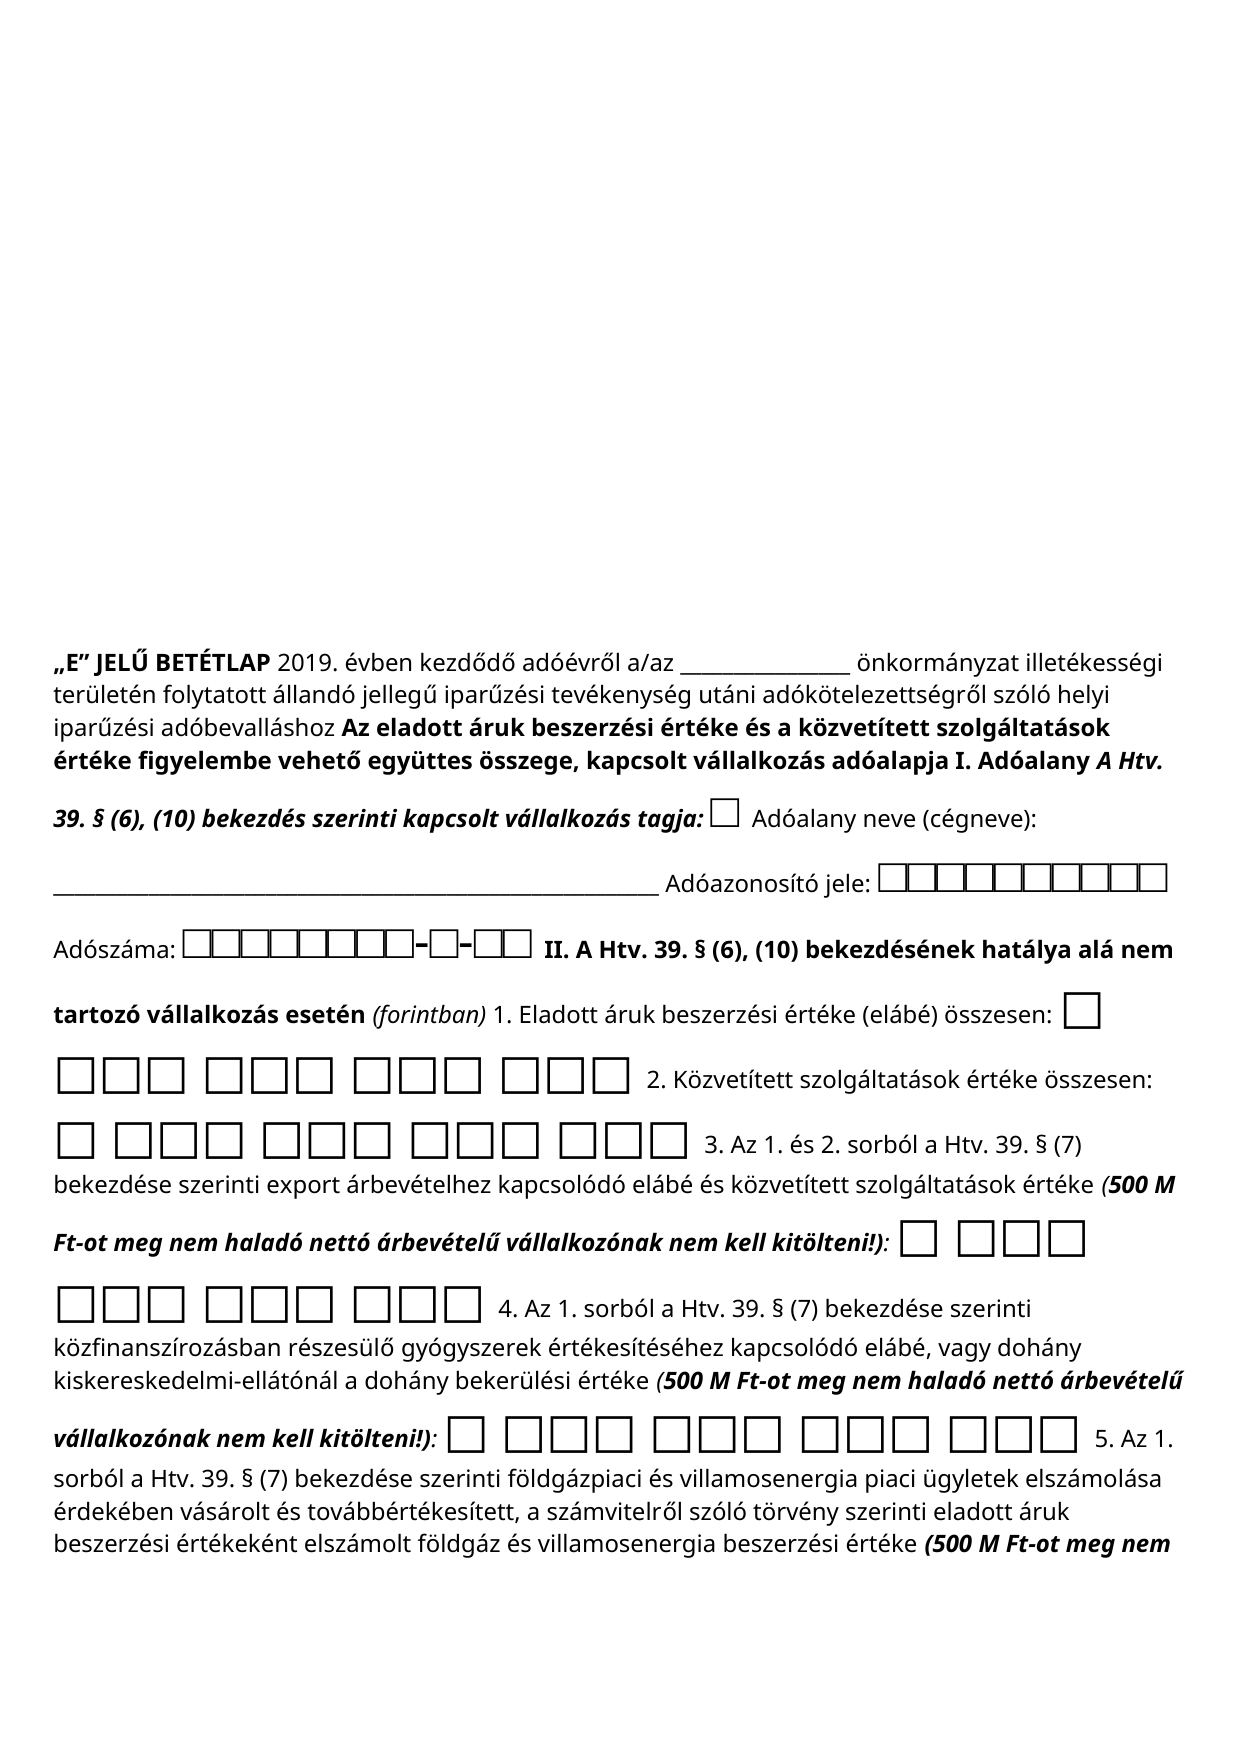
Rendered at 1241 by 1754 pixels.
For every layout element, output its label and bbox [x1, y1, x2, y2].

text [53, 646, 1186, 1559]
